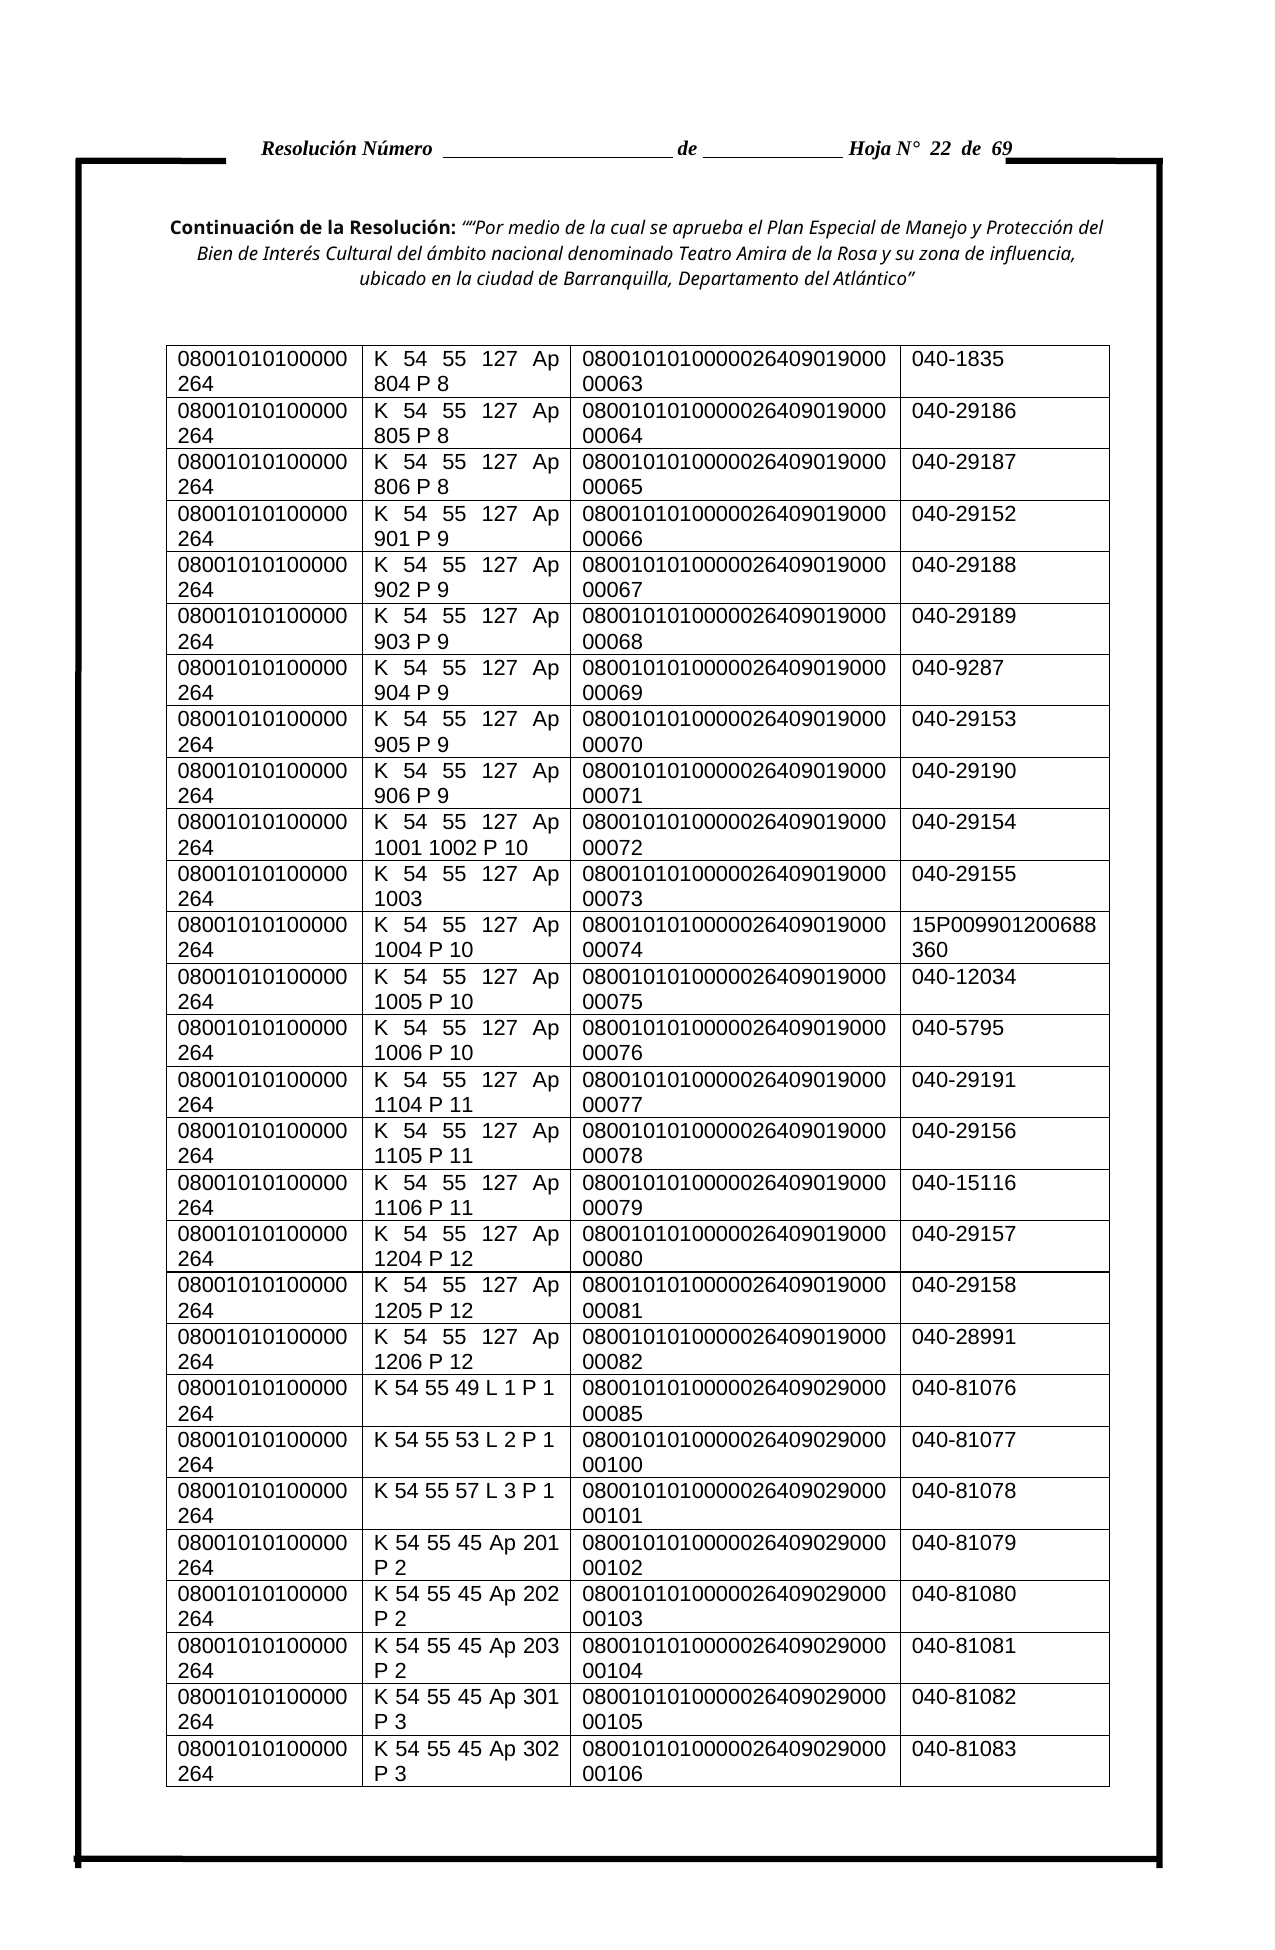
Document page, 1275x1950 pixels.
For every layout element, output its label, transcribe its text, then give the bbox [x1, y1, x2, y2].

table_cell K 54 55 127 Ap 806 P 8 [363, 449, 570, 499]
table_cell 080010101000002640902900000101 [571, 1478, 900, 1529]
table_cell K 54 55 45 Ap 203 P 2 [363, 1633, 570, 1683]
table_cell 080010101000002640901900000082 [571, 1324, 900, 1374]
table_cell K 54 55 127 Ap 1205 P 12 [363, 1273, 570, 1323]
table_cell 08001010100000264 [167, 1067, 362, 1117]
table_cell 040-81076 [901, 1375, 1109, 1426]
table_cell 08001010100000264 [167, 1118, 362, 1168]
table_cell 08001010100000264 [167, 1324, 362, 1374]
table_cell 080010101000002640901900000069 [571, 655, 900, 705]
table_cell K 54 55 45 Ap 302 P 3 [363, 1736, 570, 1786]
table_cell K 54 55 53 L 2 P 1 [363, 1427, 570, 1477]
table_cell 080010101000002640901900000070 [571, 706, 900, 757]
table_cell 08001010100000264 [167, 604, 362, 654]
table_cell 040-29156 [901, 1118, 1109, 1168]
table_cell 080010101000002640901900000076 [571, 1015, 900, 1066]
table_cell 08001010100000264 [167, 1273, 362, 1323]
table_cell K 54 55 45 Ap 301 P 3 [363, 1684, 570, 1734]
table_cell 08001010100000264 [167, 552, 362, 602]
table_cell K 54 55 127 Ap 804 P 8 [363, 346, 570, 397]
table_cell 080010101000002640901900000065 [571, 449, 900, 499]
table_cell 080010101000002640901900000075 [571, 964, 900, 1014]
table_cell 040-5795 [901, 1015, 1109, 1066]
table_cell 040-29186 [901, 398, 1109, 448]
table_cell 040-29190 [901, 758, 1109, 808]
table_cell K 54 55 127 Ap 1004 P 10 [363, 912, 570, 963]
table_cell K 54 55 127 Ap 906 P 9 [363, 758, 570, 808]
table_cell 040-81083 [901, 1736, 1109, 1786]
table_cell 040-29157 [901, 1221, 1109, 1271]
table_cell 08001010100000264 [167, 809, 362, 860]
table_cell K 54 55 127 Ap 902 P 9 [363, 552, 570, 602]
table_cell 08001010100000264 [167, 1375, 362, 1426]
table_cell 040-29153 [901, 706, 1109, 757]
table_cell 080010101000002640901900000072 [571, 809, 900, 860]
table_cell 08001010100000264 [167, 912, 362, 963]
table_cell 080010101000002640902900000105 [571, 1684, 900, 1734]
table_cell 080010101000002640901900000074 [571, 912, 900, 963]
table_cell K 54 55 127 Ap 1104 P 11 [363, 1067, 570, 1117]
table_cell K 54 55 127 Ap 1204 P 12 [363, 1221, 570, 1271]
table_cell 040-81080 [901, 1581, 1109, 1632]
table_cell 08001010100000264 [167, 398, 362, 448]
table_cell 040-9287 [901, 655, 1109, 705]
table_cell 040-29155 [901, 861, 1109, 911]
table_cell K 54 55 49 L 1 P 1 [363, 1375, 570, 1426]
table_cell 080010101000002640901900000077 [571, 1067, 900, 1117]
table_cell K 54 55 127 Ap 1001 1002 P 10 [363, 809, 570, 860]
table_cell 040-1835 [901, 346, 1109, 397]
table_cell K 54 55 127 Ap 1105 P 11 [363, 1118, 570, 1168]
table_cell 08001010100000264 [167, 1633, 362, 1683]
table_cell 080010101000002640902900000100 [571, 1427, 900, 1477]
table_cell 080010101000002640901900000063 [571, 346, 900, 397]
table_cell 080010101000002640901900000071 [571, 758, 900, 808]
table_cell K 54 55 127 Ap 1003 [363, 861, 570, 911]
table_cell K 54 55 127 Ap 805 P 8 [363, 398, 570, 448]
table_cell 040-29152 [901, 501, 1109, 551]
table_cell 08001010100000264 [167, 1736, 362, 1786]
table_cell 08001010100000264 [167, 501, 362, 551]
table_cell 040-29188 [901, 552, 1109, 602]
table_cell 08001010100000264 [167, 1581, 362, 1632]
table_cell 040-12034 [901, 964, 1109, 1014]
table_cell 080010101000002640901900000064 [571, 398, 900, 448]
table_cell 08001010100000264 [167, 1478, 362, 1529]
table_cell 08001010100000264 [167, 1221, 362, 1271]
table_cell 08001010100000264 [167, 1684, 362, 1734]
table_cell K 54 55 127 Ap 1005 P 10 [363, 964, 570, 1014]
table_cell K 54 55 127 Ap 904 P 9 [363, 655, 570, 705]
table_cell 08001010100000264 [167, 964, 362, 1014]
table_cell 08001010100000264 [167, 1015, 362, 1066]
table_cell 040-15116 [901, 1170, 1109, 1220]
table_cell 040-29191 [901, 1067, 1109, 1117]
table_cell 08001010100000264 [167, 1427, 362, 1477]
table_cell 08001010100000264 [167, 706, 362, 757]
table_cell 040-29187 [901, 449, 1109, 499]
table_cell 080010101000002640901900000081 [571, 1273, 900, 1323]
table_cell 040-81078 [901, 1478, 1109, 1529]
table_cell K 54 55 127 Ap 903 P 9 [363, 604, 570, 654]
table_cell K 54 55 57 L 3 P 1 [363, 1478, 570, 1529]
table_cell K 54 55 45 Ap 202 P 2 [363, 1581, 570, 1632]
table_cell 080010101000002640901900000068 [571, 604, 900, 654]
table_cell 080010101000002640901900000079 [571, 1170, 900, 1220]
table_cell 08001010100000264 [167, 346, 362, 397]
table_cell 080010101000002640901900000067 [571, 552, 900, 602]
table_cell K 54 55 127 Ap 1006 P 10 [363, 1015, 570, 1066]
table_cell 080010101000002640902900000103 [571, 1581, 900, 1632]
table_cell 08001010100000264 [167, 1530, 362, 1580]
table_cell 08001010100000264 [167, 861, 362, 911]
table_cell K 54 55 127 Ap 901 P 9 [363, 501, 570, 551]
table_cell 08001010100000264 [167, 449, 362, 499]
table_cell 080010101000002640901900000073 [571, 861, 900, 911]
table_cell 08001010100000264 [167, 655, 362, 705]
table_cell 040-81079 [901, 1530, 1109, 1580]
table_cell 080010101000002640901900000080 [571, 1221, 900, 1271]
table_cell K 54 55 127 Ap 905 P 9 [363, 706, 570, 757]
table_cell 080010101000002640902900000085 [571, 1375, 900, 1426]
table_cell 080010101000002640902900000106 [571, 1736, 900, 1786]
table_cell 040-28991 [901, 1324, 1109, 1374]
table_cell K 54 55 127 Ap 1206 P 12 [363, 1324, 570, 1374]
table_cell 040-81081 [901, 1633, 1109, 1683]
table_cell 080010101000002640901900000078 [571, 1118, 900, 1168]
table_cell 080010101000002640902900000102 [571, 1530, 900, 1580]
table_cell 040-81082 [901, 1684, 1109, 1734]
table_cell 040-29158 [901, 1273, 1109, 1323]
table_cell 15P009901200688360 [901, 912, 1109, 963]
table_cell 08001010100000264 [167, 1170, 362, 1220]
table_cell K 54 55 45 Ap 201 P 2 [363, 1530, 570, 1580]
table_cell 080010101000002640902900000104 [571, 1633, 900, 1683]
table_cell 040-81077 [901, 1427, 1109, 1477]
table_cell 080010101000002640901900000066 [571, 501, 900, 551]
table_cell K 54 55 127 Ap 1106 P 11 [363, 1170, 570, 1220]
table_cell 08001010100000264 [167, 758, 362, 808]
table_cell 040-29189 [901, 604, 1109, 654]
table_cell 040-29154 [901, 809, 1109, 860]
